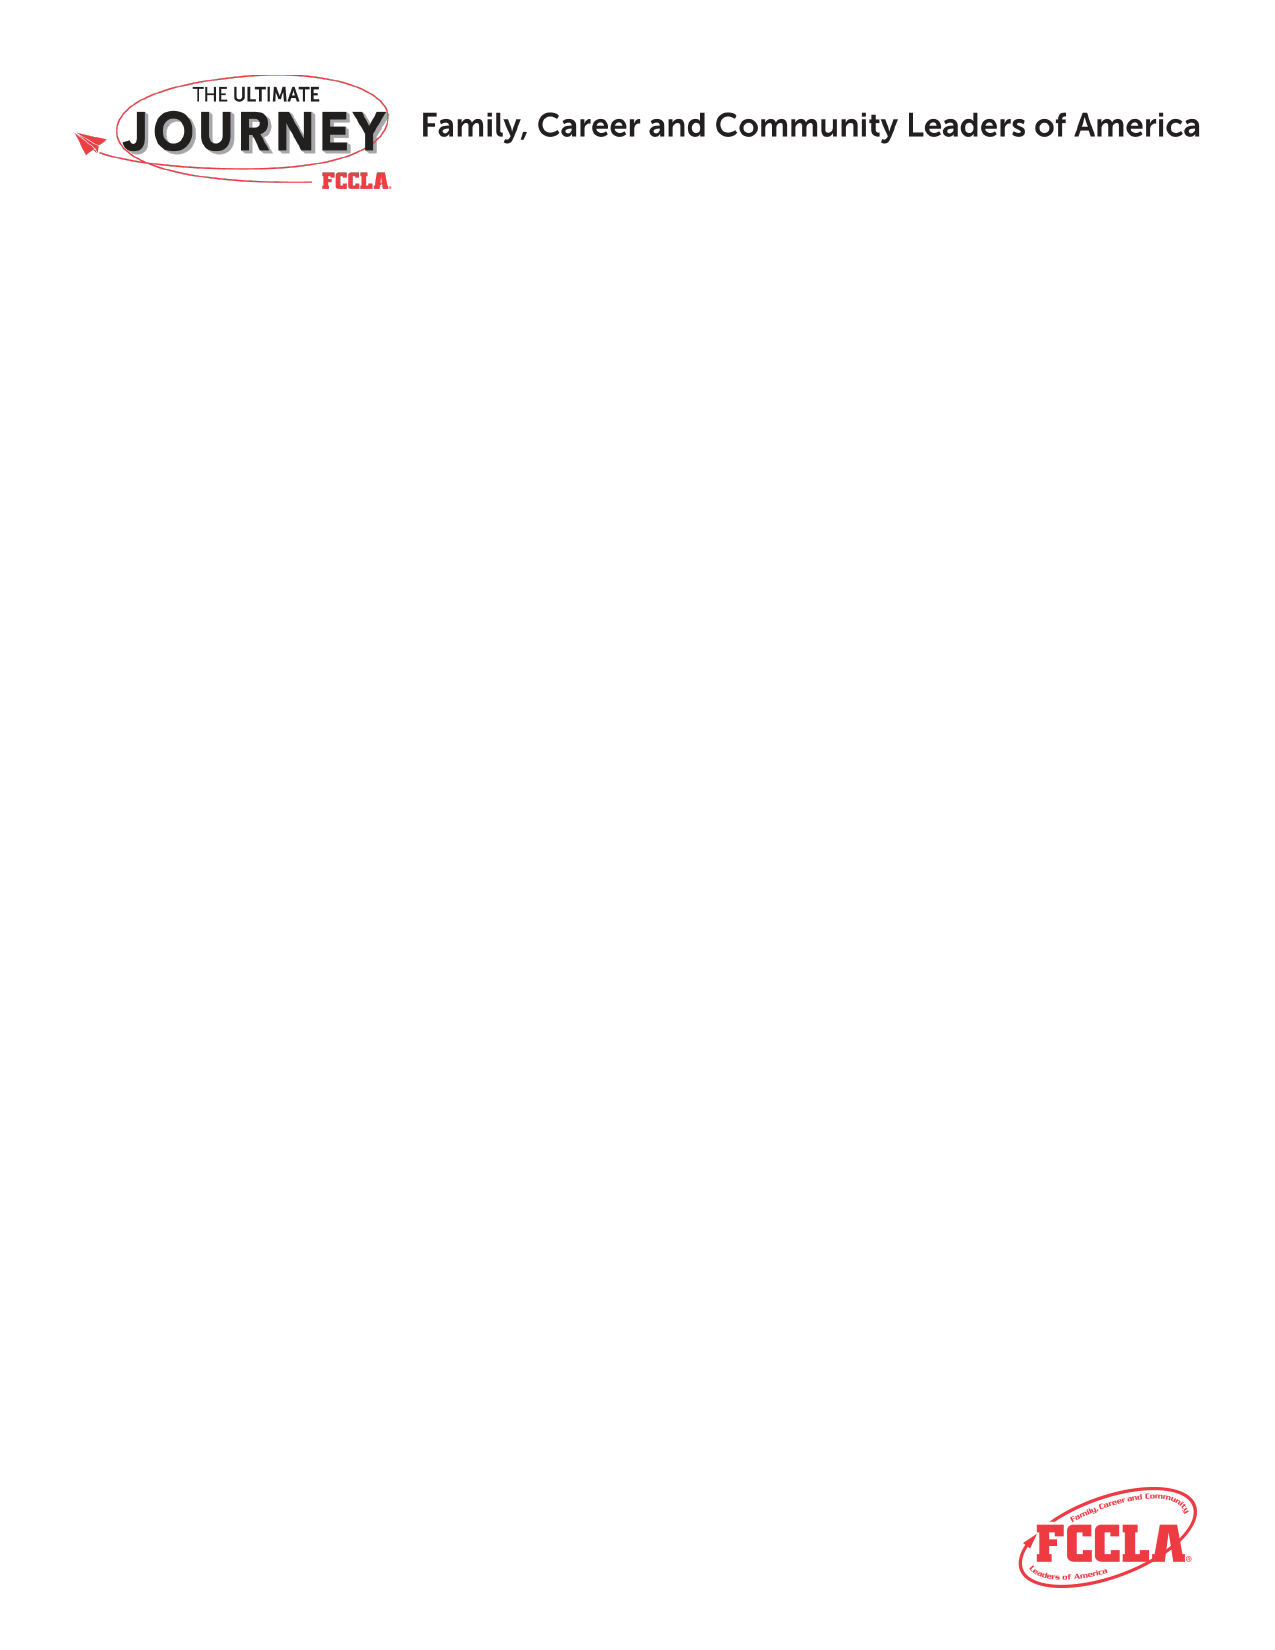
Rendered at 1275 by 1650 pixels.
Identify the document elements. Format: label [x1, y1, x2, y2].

picture [75, 75, 1200, 189]
picture [915, 1457, 1226, 1650]
